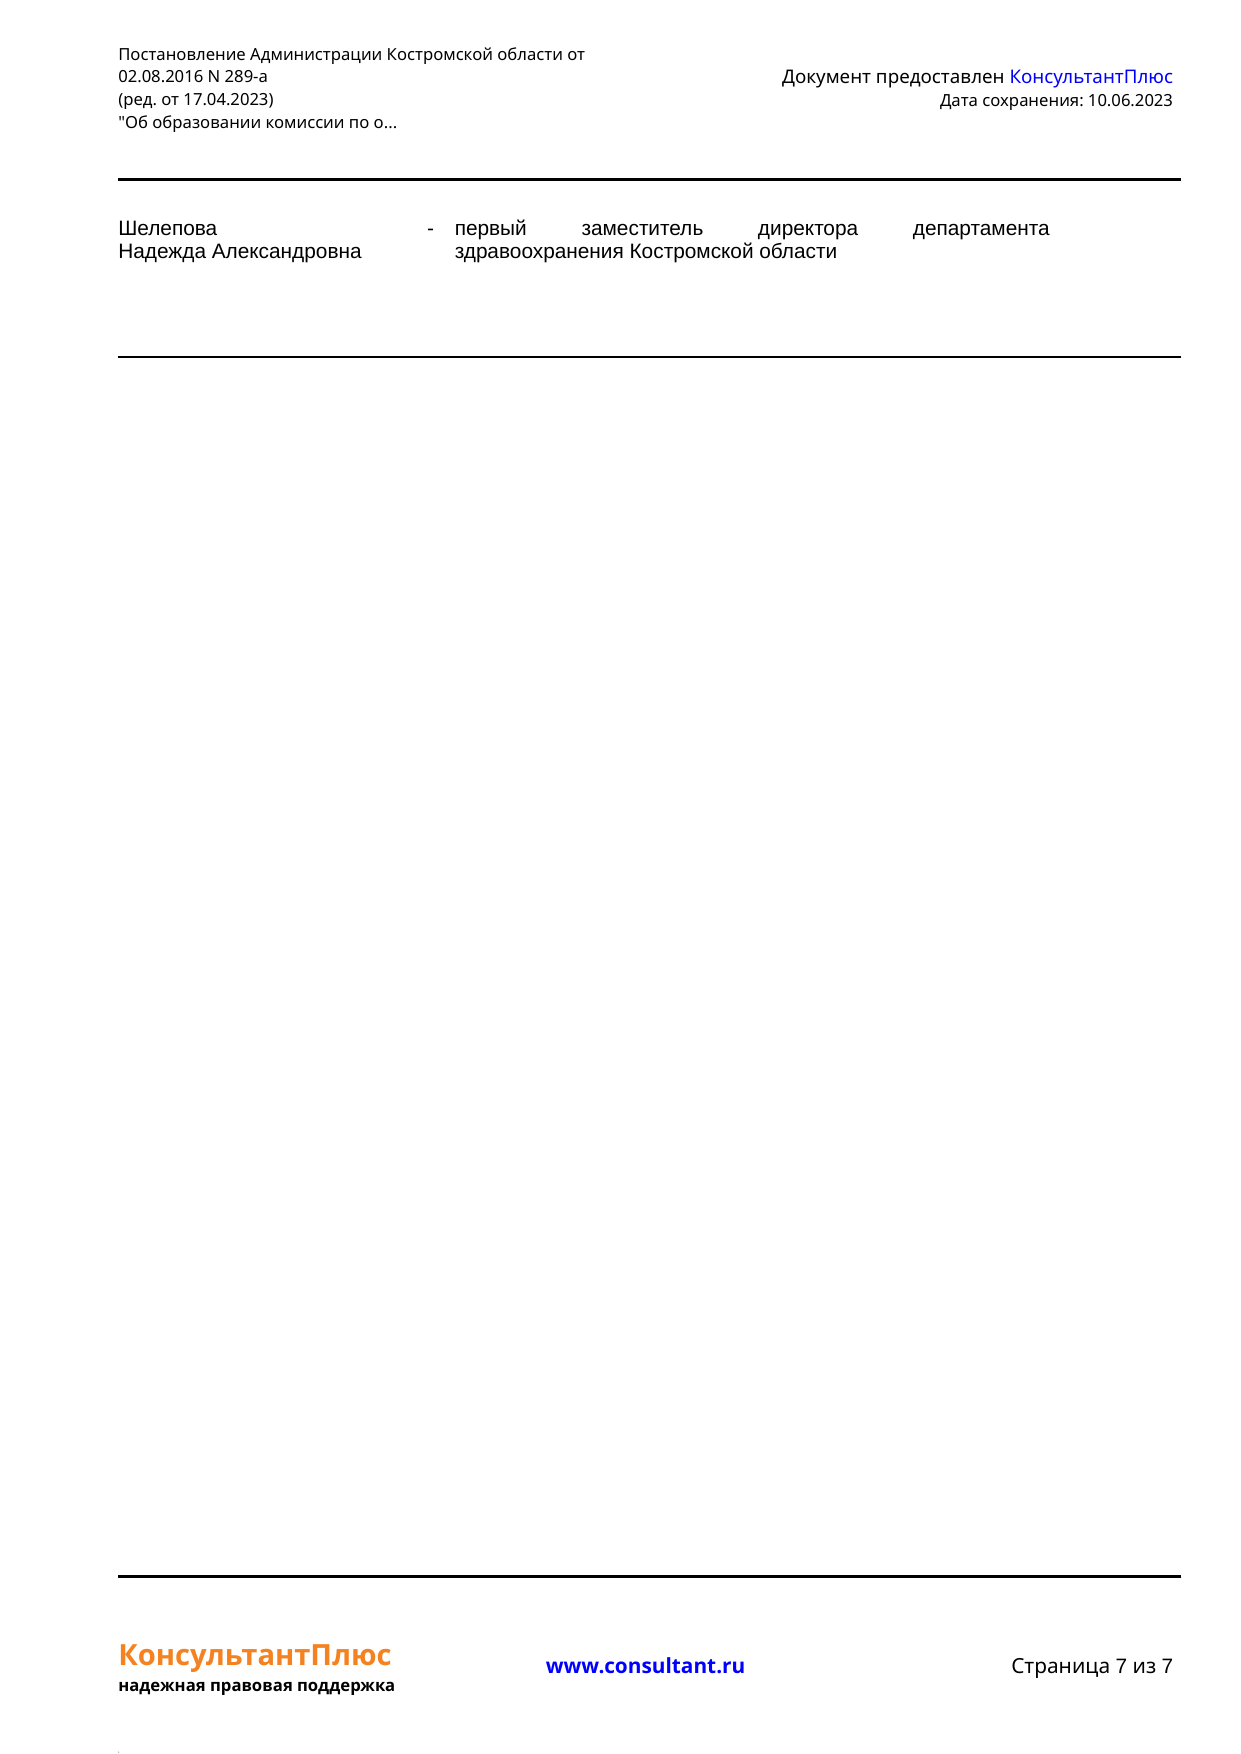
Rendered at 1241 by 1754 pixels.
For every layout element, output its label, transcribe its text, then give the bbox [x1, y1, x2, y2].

table_cell Шелепова Надежда Александровна [112, 205, 413, 274]
table_cell первый заместитель директора департамента здравоохранения Костромской области [448, 205, 1056, 274]
table_cell - [413, 205, 448, 274]
